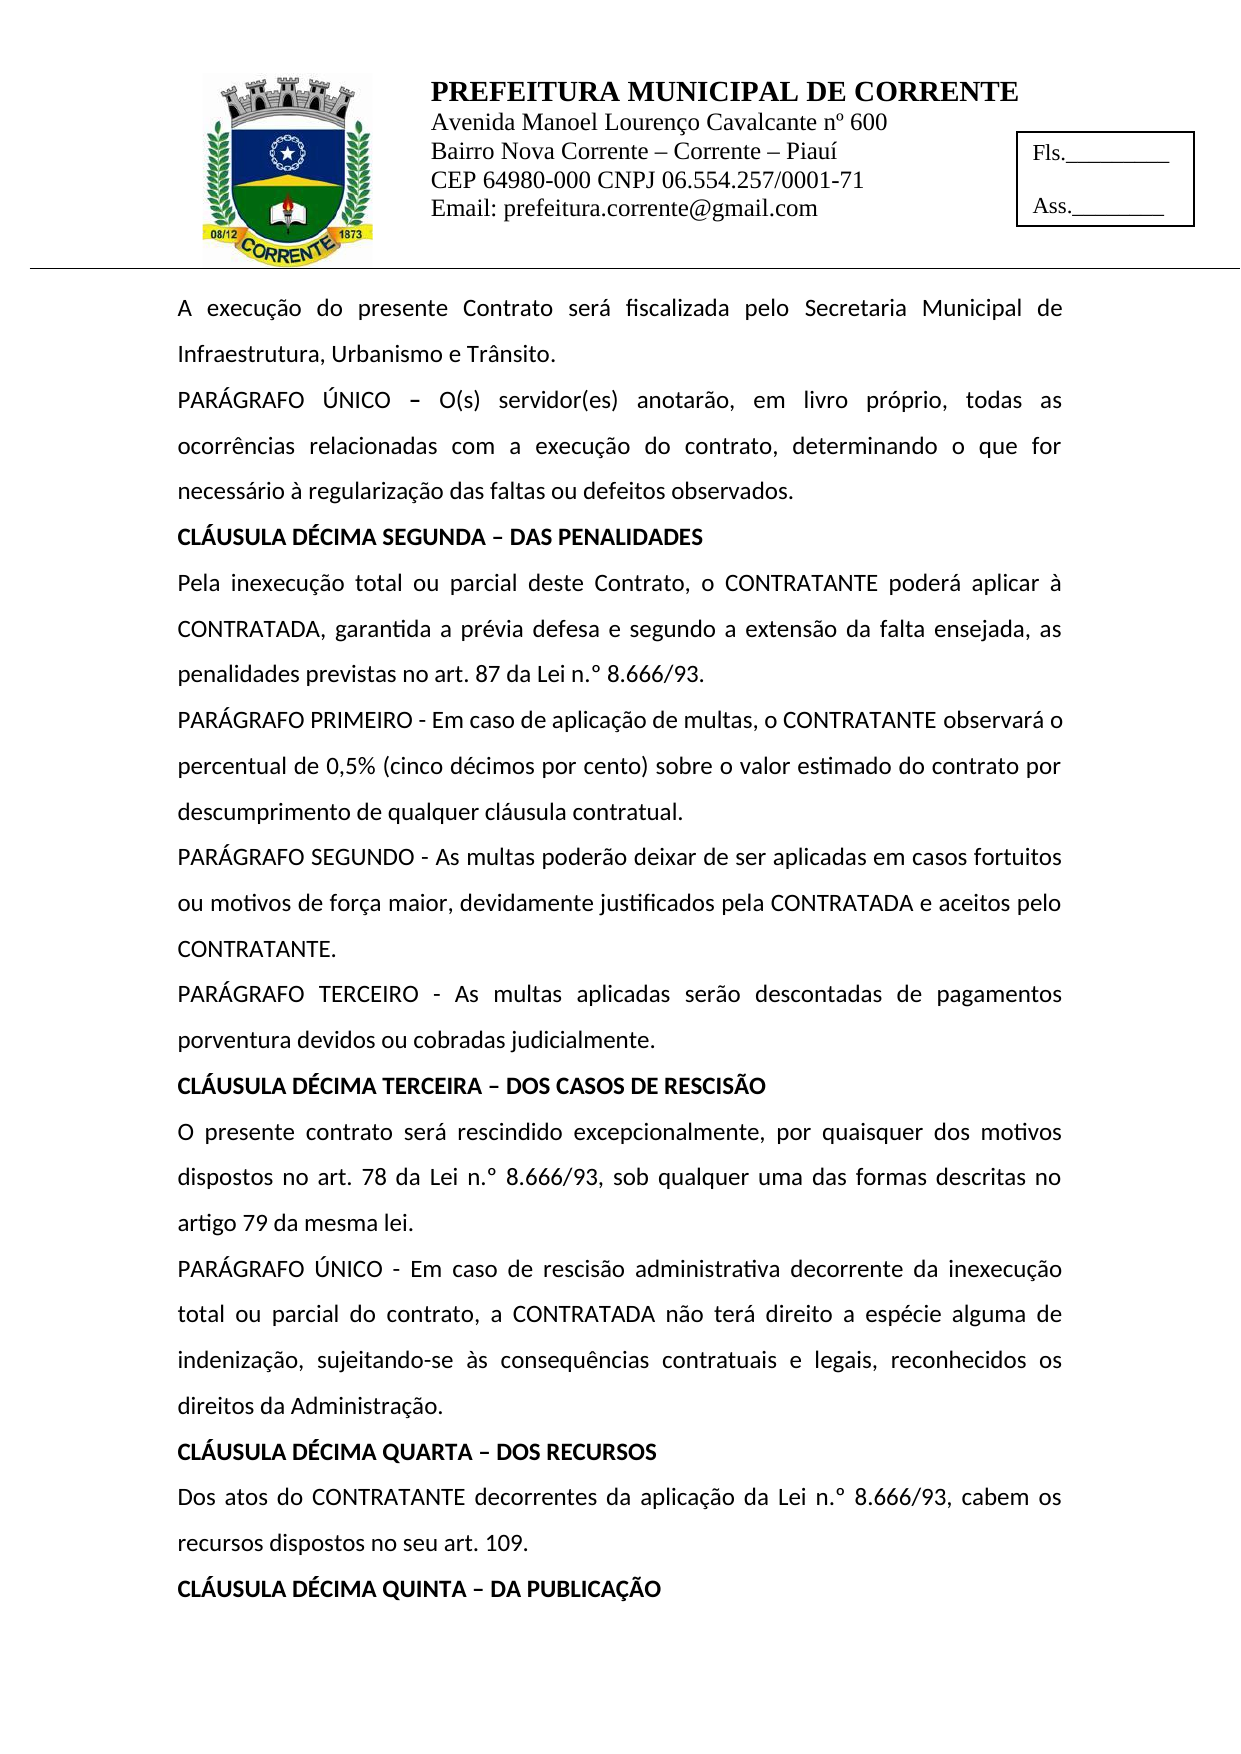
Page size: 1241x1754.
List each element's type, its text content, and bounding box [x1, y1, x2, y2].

text PARÁGRAFO ÚNICO - Em caso de rescisão administrativa decorrente da inexecução total ou parcial do contrato, a CONTRATADA não terá direito a espécie alguma de indenização, sujeitando-se às consequências contratuais e legais, reconhecidos os direitos da Administração. [177, 1253, 1063, 1421]
picture [202, 73, 373, 268]
text A execução do presente Contrato será fiscalizada pelo Secretaria Municipal de Infraestrutura, Urbanismo e Trânsito. [177, 293, 1063, 369]
text PARÁGRAFO SEGUNDO - As multas poderão deixar de ser aplicadas em casos fortuitos ou motivos de força maior, devidamente justificados pela CONTRATADA e aceitos pelo CONTRATANTE. [177, 841, 1063, 963]
text CLÁUSULA DÉCIMA QUINTA – DA PUBLICAÇÃO [177, 1573, 1063, 1603]
text CLÁUSULA DÉCIMA TERCEIRA – DOS CASOS DE RESCISÃO [177, 1070, 1063, 1101]
text O presente contrato será rescindido excepcionalmente, por quaisquer dos motivos dispostos no art. 78 da Lei n.º 8.666/93, sob qualquer uma das formas descritas no artigo 79 da mesma lei. [177, 1116, 1063, 1238]
text PARÁGRAFO PRIMEIRO - Em caso de aplicação de multas, o CONTRATANTE observará o percentual de 0,5% (cinco décimos por cento) sobre o valor estimado do contrato por descumprimento de qualquer cláusula contratual. [177, 704, 1063, 826]
text CLÁUSULA DÉCIMA SEGUNDA – DAS PENALIDADES [177, 521, 1063, 552]
text Dos atos do CONTRATANTE decorrentes da aplicação da Lei n.º 8.666/93, cabem os recursos dispostos no seu art. 109. [177, 1482, 1063, 1558]
text Pela inexecução total ou parcial deste Contrato, o CONTRATANTE poderá aplicar à CONTRATADA, garantida a prévia defesa e segundo a extensão da falta ensejada, as penalidades previstas no art. 87 da Lei n.º 8.666/93. [177, 567, 1063, 689]
text CLÁUSULA DÉCIMA QUARTA – DOS RECURSOS [177, 1436, 1063, 1466]
text PARÁGRAFO TERCEIRO - As multas aplicadas serão descontadas de pagamentos porventura devidos ou cobradas judicialmente. [177, 978, 1063, 1055]
text PARÁGRAFO ÚNICO – O(s) servidor(es) anotarão, em livro próprio, todas as ocorrências relacionadas com a execução do contrato, determinando o que for necessário à regularização das faltas ou defeitos observados. [177, 384, 1063, 506]
